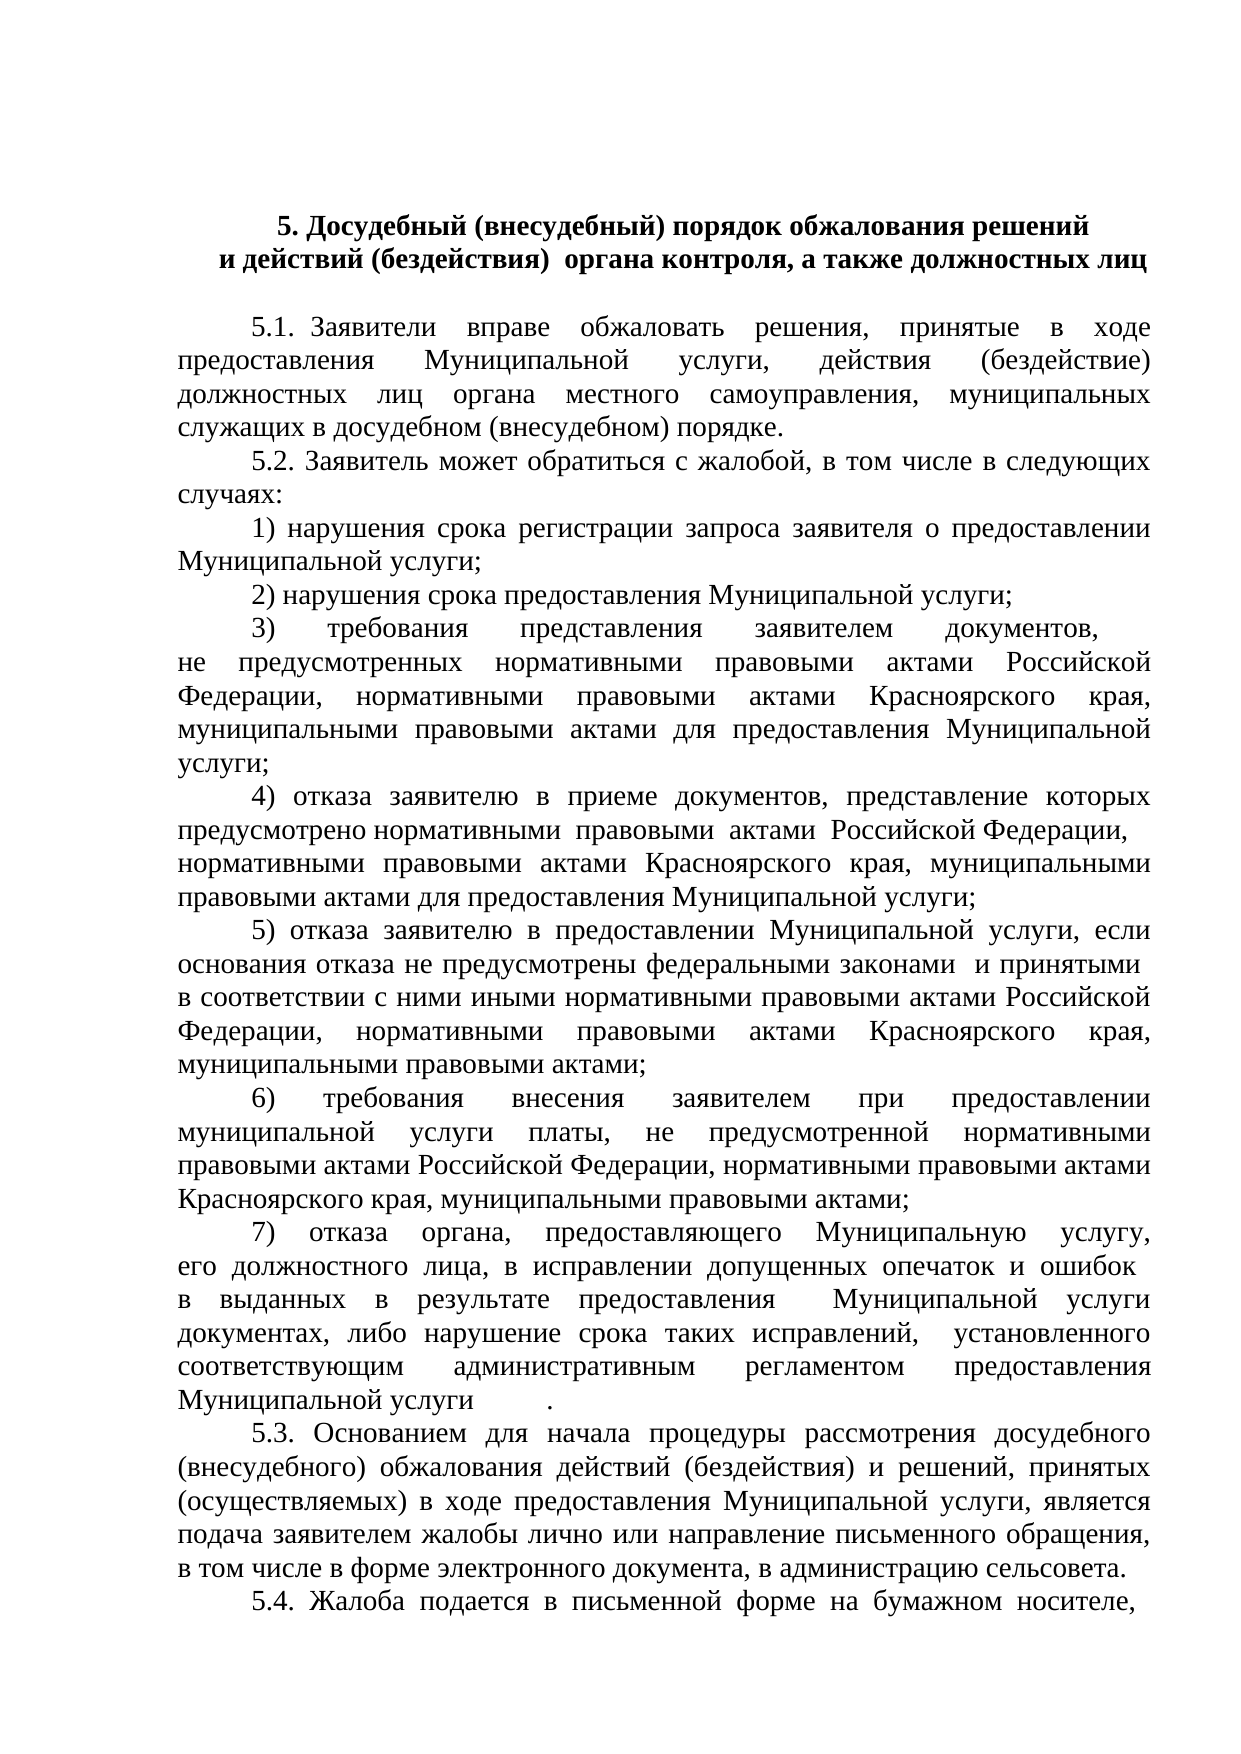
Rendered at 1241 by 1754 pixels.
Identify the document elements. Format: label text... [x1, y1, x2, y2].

text 7) отказа органа, предоставляющего Муниципальную услугу, его должностного лица, в исправлении допущенных опечаток и ошибок в выданных в результате предоставления Муниципальной услуги документах, либо нарушение срока таких исправлений, установленного соответствующим административным регламентом предоставления Муниципальной услуги . [177, 1214, 1152, 1416]
text 5.1. Заявители вправе обжаловать решения, принятые в ходе предоставления Муниципальной услуги, действия (бездействие) должностных лиц органа местного самоуправления, муниципальных служащих в досудебном (внесудебном) порядке. [177, 309, 1152, 443]
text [177, 1583, 1152, 1617]
text 5) отказа заявителю в предоставлении Муниципальной услуги, если основания отказа не предусмотрены федеральными законами и принятыми в соответствии с ними иными нормативными правовыми актами Российской Федерации, нормативными правовыми актами Красноярского края, муниципальными правовыми актами; [177, 912, 1152, 1080]
text и действий (бездействия) органа контроля, а также должностных лиц [215, 242, 1152, 275]
text 5.2. Заявитель может обратиться с жалобой, в том числе в следующих случаях: [177, 443, 1152, 510]
text 6) требования внесения заявителем при предоставлении муниципальной услуги платы, не предусмотренной нормативными правовыми актами Российской Федерации, нормативными правовыми актами Красноярского края, муниципальными правовыми актами; [177, 1080, 1152, 1214]
text 5. Досудебный (внесудебный) порядок обжалования решений [215, 208, 1152, 242]
text 5.3. Основанием для начала процедуры рассмотрения досудебного (внесудебного) обжалования действий (бездействия) и решений, принятых (осуществляемых) в ходе предоставления Муниципальной услуги, является подача заявителем жалобы лично или направление письменного обращения, в том числе в форме электронного документа, в администрацию сельсовета. [177, 1416, 1152, 1583]
text 1) нарушения срока регистрации запроса заявителя о предоставлении Муниципальной услуги; [177, 510, 1152, 577]
text 2) нарушения срока предоставления Муниципальной услуги; [177, 577, 1152, 611]
text нормативными правовыми актами Красноярского края, муниципальными правовыми актами для предоставления Муниципальной услуги; [177, 845, 1152, 912]
text 3) требования представления заявителем документов, не предусмотренных нормативными правовыми актами Российской Федерации, нормативными правовыми актами Красноярского края, муниципальными правовыми актами для предоставления Муниципальной услуги; [177, 611, 1152, 778]
text 4) отказа заявителю в приеме документов, представление которых предусмотрено нормативными правовыми актами Российской Федерации, [177, 778, 1152, 845]
